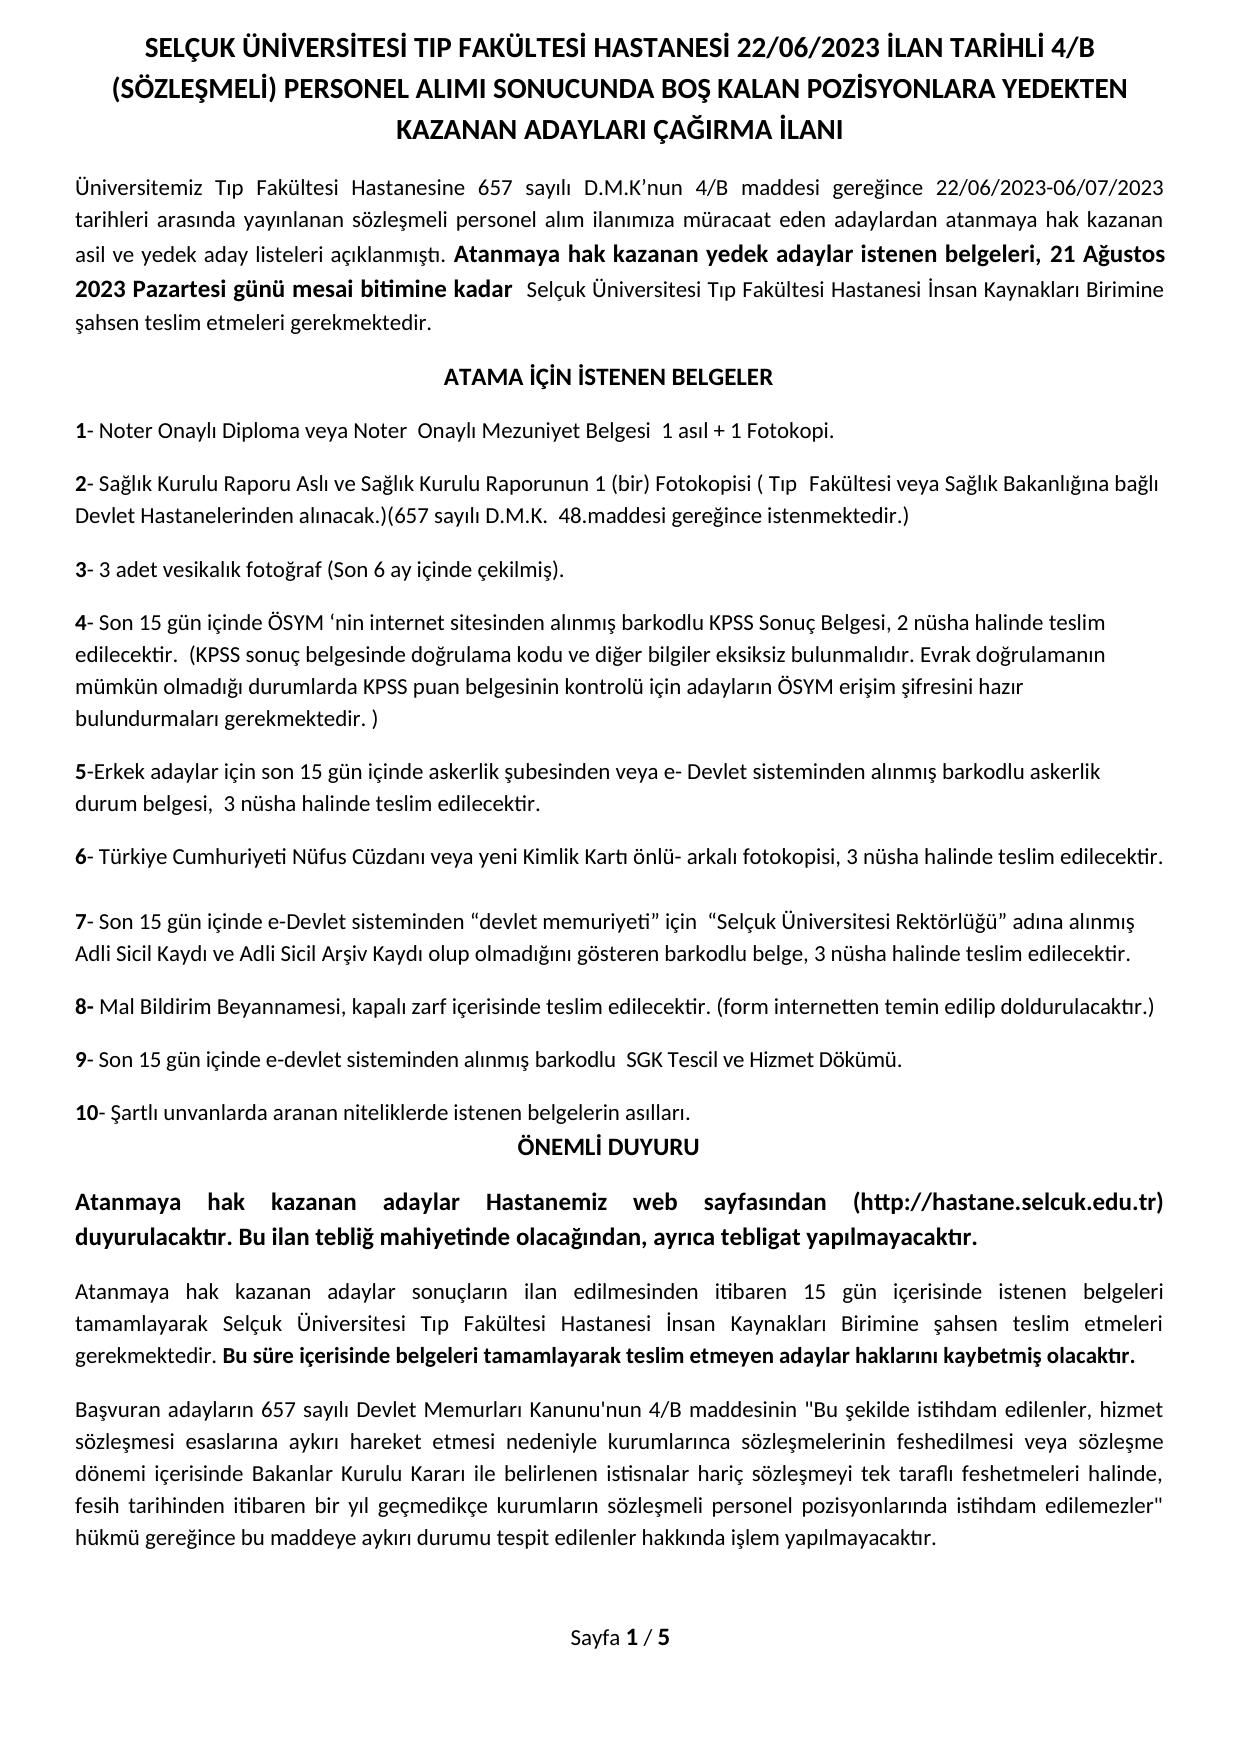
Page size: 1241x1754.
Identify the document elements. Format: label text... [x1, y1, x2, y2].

text Başvuran adayların 657 sayılı Devlet Memurları Kanunu'nun 4/B maddesinin "Bu şekilde istihdam edilenler, hizmet sözleşmesi esaslarına aykırı hareket etmesi nedeniyle kurumlarınca sözleşmelerinin feshedilmesi veya sözleşme dönemi içerisinde Bakanlar Kurulu Kararı ile belirlenen istisnalar hariç sözleşmeyi tek taraflı feshetmeleri halinde, fesih tarihinden itibaren bir yıl geçmedikçe kurumların sözleşmeli personel pozisyonlarında istihdam edilemezler" hükmü gereğince bu maddeye aykırı durumu tespit edilenler hakkında işlem yapılmayacaktır. [75, 1395, 1165, 1551]
text 3- 3 adet vesikalık fotoğraf (Son 6 ay içinde çekilmiş). [75, 555, 1165, 583]
text SELÇUK ÜNİVERSİTESİ TIP FAKÜLTESİ HASTANESİ 22/06/2023 İLAN TARİHLİ 4/B (SÖZLEŞMELİ) PERSONEL ALIMI SONUCUNDA BOŞ KALAN POZİSYONLARA YEDEKTEN KAZANAN ADAYLARI ÇAĞIRMA İLANI [75, 29, 1165, 147]
text 7- Son 15 gün içinde e-Devlet sisteminden “devlet memuriyeti” için “Selçuk Üniversitesi Rektörlüğü” adına alınmış Adli Sicil Kaydı ve Adli Sicil Arşiv Kaydı olup olmadığını gösteren barkodlu belge, 3 nüsha halinde teslim edilecektir. [75, 907, 1165, 967]
text 4- Son 15 gün içinde ÖSYM ‘nin internet sitesinden alınmış barkodlu KPSS Sonuç Belgesi, 2 nüsha halinde teslim edilecektir. (KPSS sonuç belgesinde doğrulama kodu ve diğer bilgiler eksiksiz bulunmalıdır. Evrak doğrulamanın mümkün olmadığı durumlarda KPSS puan belgesinin kontrolü için adayların ÖSYM erişim şifresini hazır bulundurmaları gerekmektedir. ) [75, 608, 1165, 732]
text 6- Türkiye Cumhuriyeti Nüfus Cüzdanı veya yeni Kimlik Kartı önlü- arkalı fotokopisi, 3 nüsha halinde teslim edilecektir. [75, 842, 1165, 871]
text 5-Erkek adaylar için son 15 gün içinde askerlik şubesinden veya e- Devlet sisteminden alınmış barkodlu askerlik durum belgesi, 3 nüsha halinde teslim edilecektir. [75, 757, 1165, 817]
text ATAMA İÇİN İSTENEN BELGELER [75, 361, 1165, 391]
text 1- Noter Onaylı Diploma veya Noter Onaylı Mezuniyet Belgesi 1 asıl + 1 Fotokopi. [75, 416, 1165, 444]
text Atanmaya hak kazanan adaylar sonuçların ilan edilmesinden itibaren 15 gün içerisinde istenen belgeleri tamamlayarak Selçuk Üniversitesi Tıp Fakültesi Hastanesi İnsan Kaynakları Birimine şahsen teslim etmeleri gerekmektedir. Bu süre içerisinde belgeleri tamamlayarak teslim etmeyen adaylar haklarını kaybetmiş olacaktır. [75, 1277, 1165, 1370]
text 9- Son 15 gün içinde e-devlet sisteminden alınmış barkodlu SGK Tescil ve Hizmet Dökümü. [75, 1045, 1165, 1073]
text Üniversitemiz Tıp Fakültesi Hastanesine 657 sayılı D.M.K’nun 4/B maddesi gereğince 22/06/2023-06/07/2023 tarihleri arasında yayınlanan sözleşmeli personel alım ilanımıza müracaat eden adaylardan atanmaya hak kazanan asil ve yedek aday listeleri açıklanmıştı. Atanmaya hak kazanan yedek adaylar istenen belgeleri, 21 Ağustos 2023 Pazartesi günü mesai bitimine kadar Selçuk Üniversitesi Tıp Fakültesi Hastanesi İnsan Kaynakları Birimine şahsen teslim etmeleri gerekmektedir. [75, 173, 1165, 336]
text 2- Sağlık Kurulu Raporu Aslı ve Sağlık Kurulu Raporunun 1 (bir) Fotokopisi ( Tıp Fakültesi veya Sağlık Bakanlığına bağlı Devlet Hastanelerinden alınacak.)(657 sayılı D.M.K. 48.maddesi gereğince istenmektedir.) [75, 469, 1165, 530]
text 10- Şartlı unvanlarda aranan niteliklerde istenen belgelerin asılları. ÖNEMLİ DUYURU [75, 1098, 1165, 1161]
text 8- Mal Bildirim Beyannamesi, kapalı zarf içerisinde teslim edilecektir. (form internetten temin edilip doldurulacaktır.) [75, 992, 1165, 1020]
text Atanmaya hak kazanan adaylar Hastanemiz web sayfasından (http://hastane.selcuk.edu.tr) duyurulacaktır. Bu ilan tebliğ mahiyetinde olacağından, ayrıca tebligat yapılmayacaktır. [75, 1186, 1165, 1252]
